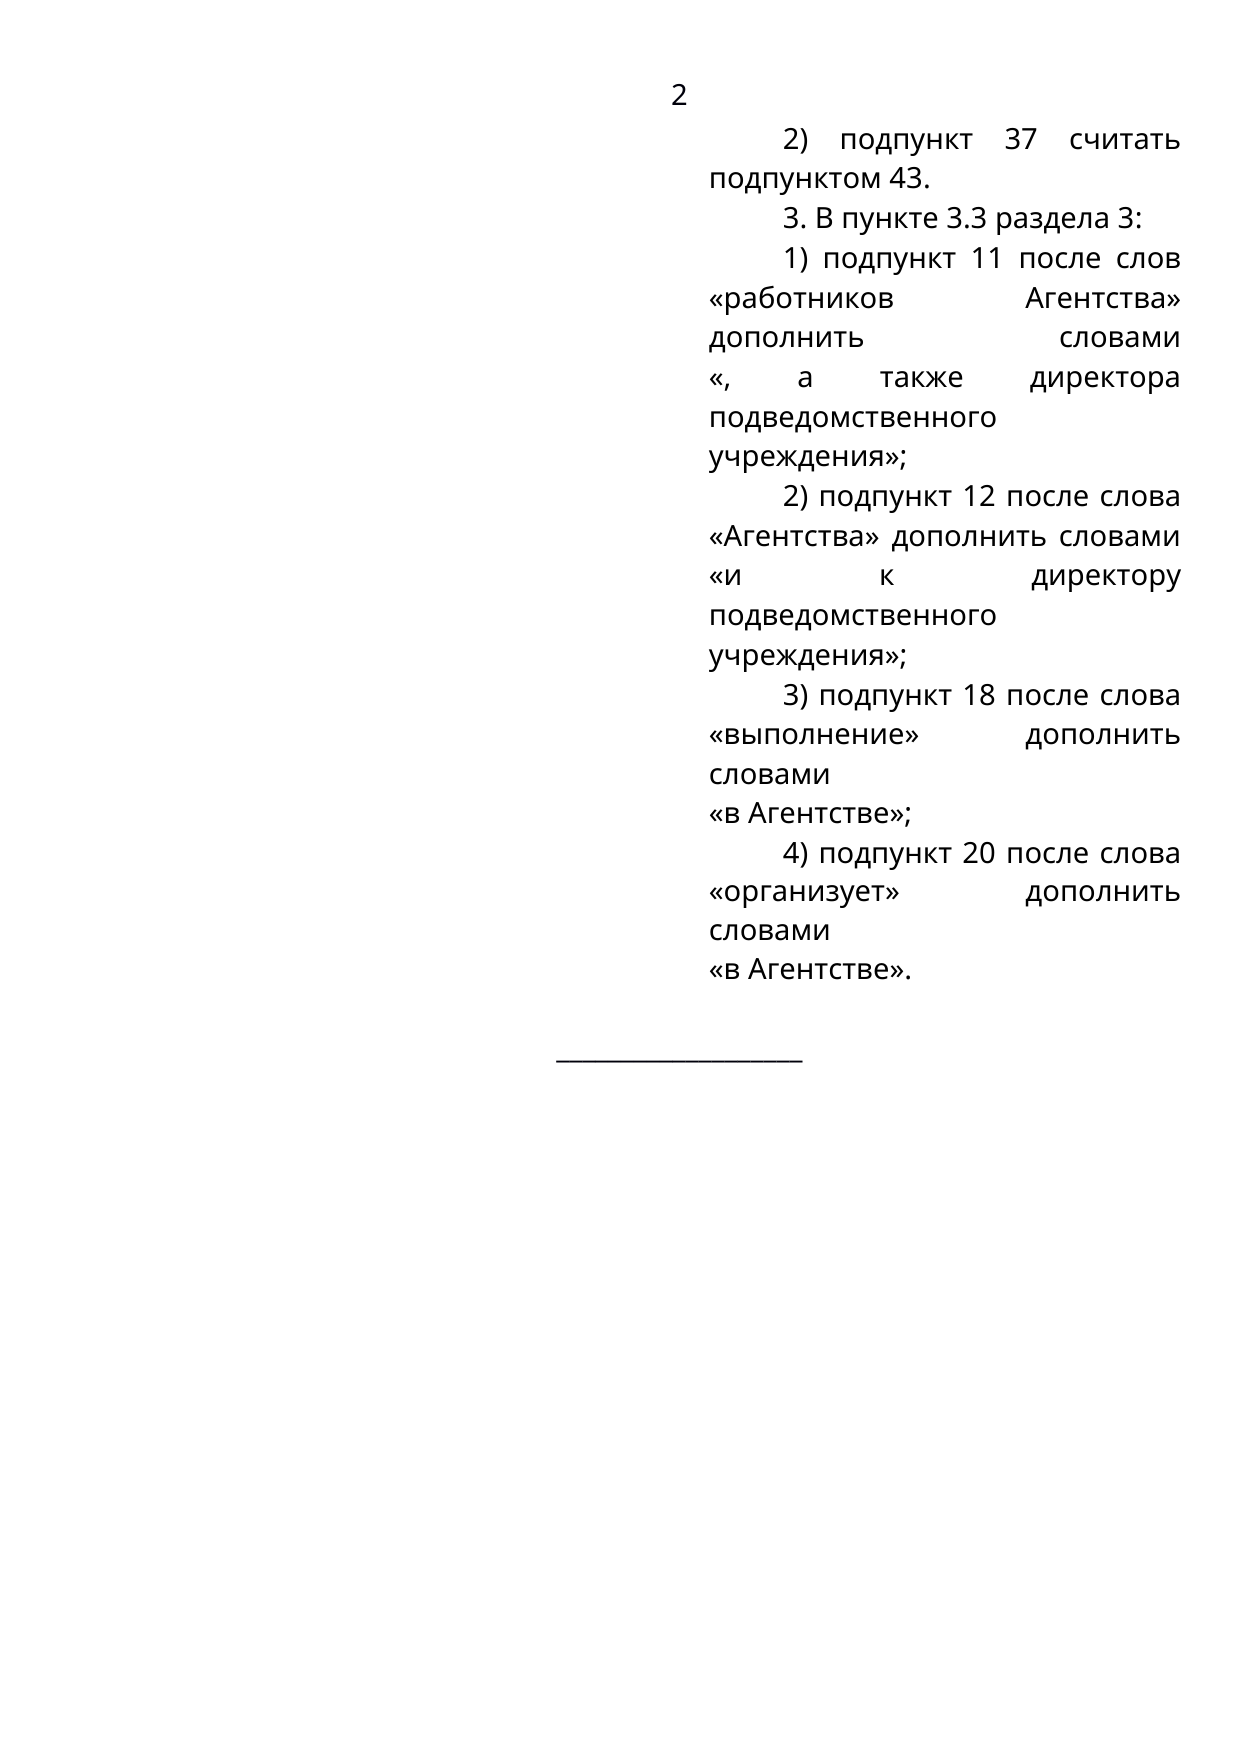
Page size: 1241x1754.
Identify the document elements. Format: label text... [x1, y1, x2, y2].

text 2) подпункт 37 считать подпунктом 43. [709, 118, 1181, 197]
text 4) подпункт 20 после слова «организует» дополнить словами «в Агентстве». [709, 832, 1181, 988]
text 1) подпункт 11 после слов «работников Агентства» дополнить словами «, а также директора подведомственного учреждения»; [709, 237, 1181, 475]
text 2) подпункт 12 после слова «Агентства» дополнить словами «и к директору подведомственного учреждения»; [709, 475, 1181, 674]
text 3) подпункт 18 после слова «выполнение» дополнить словами «в Агентстве»; [709, 674, 1181, 832]
text 3. В пункте 3.3 раздела 3: [709, 197, 1181, 237]
text ___________________ [177, 1027, 1181, 1066]
